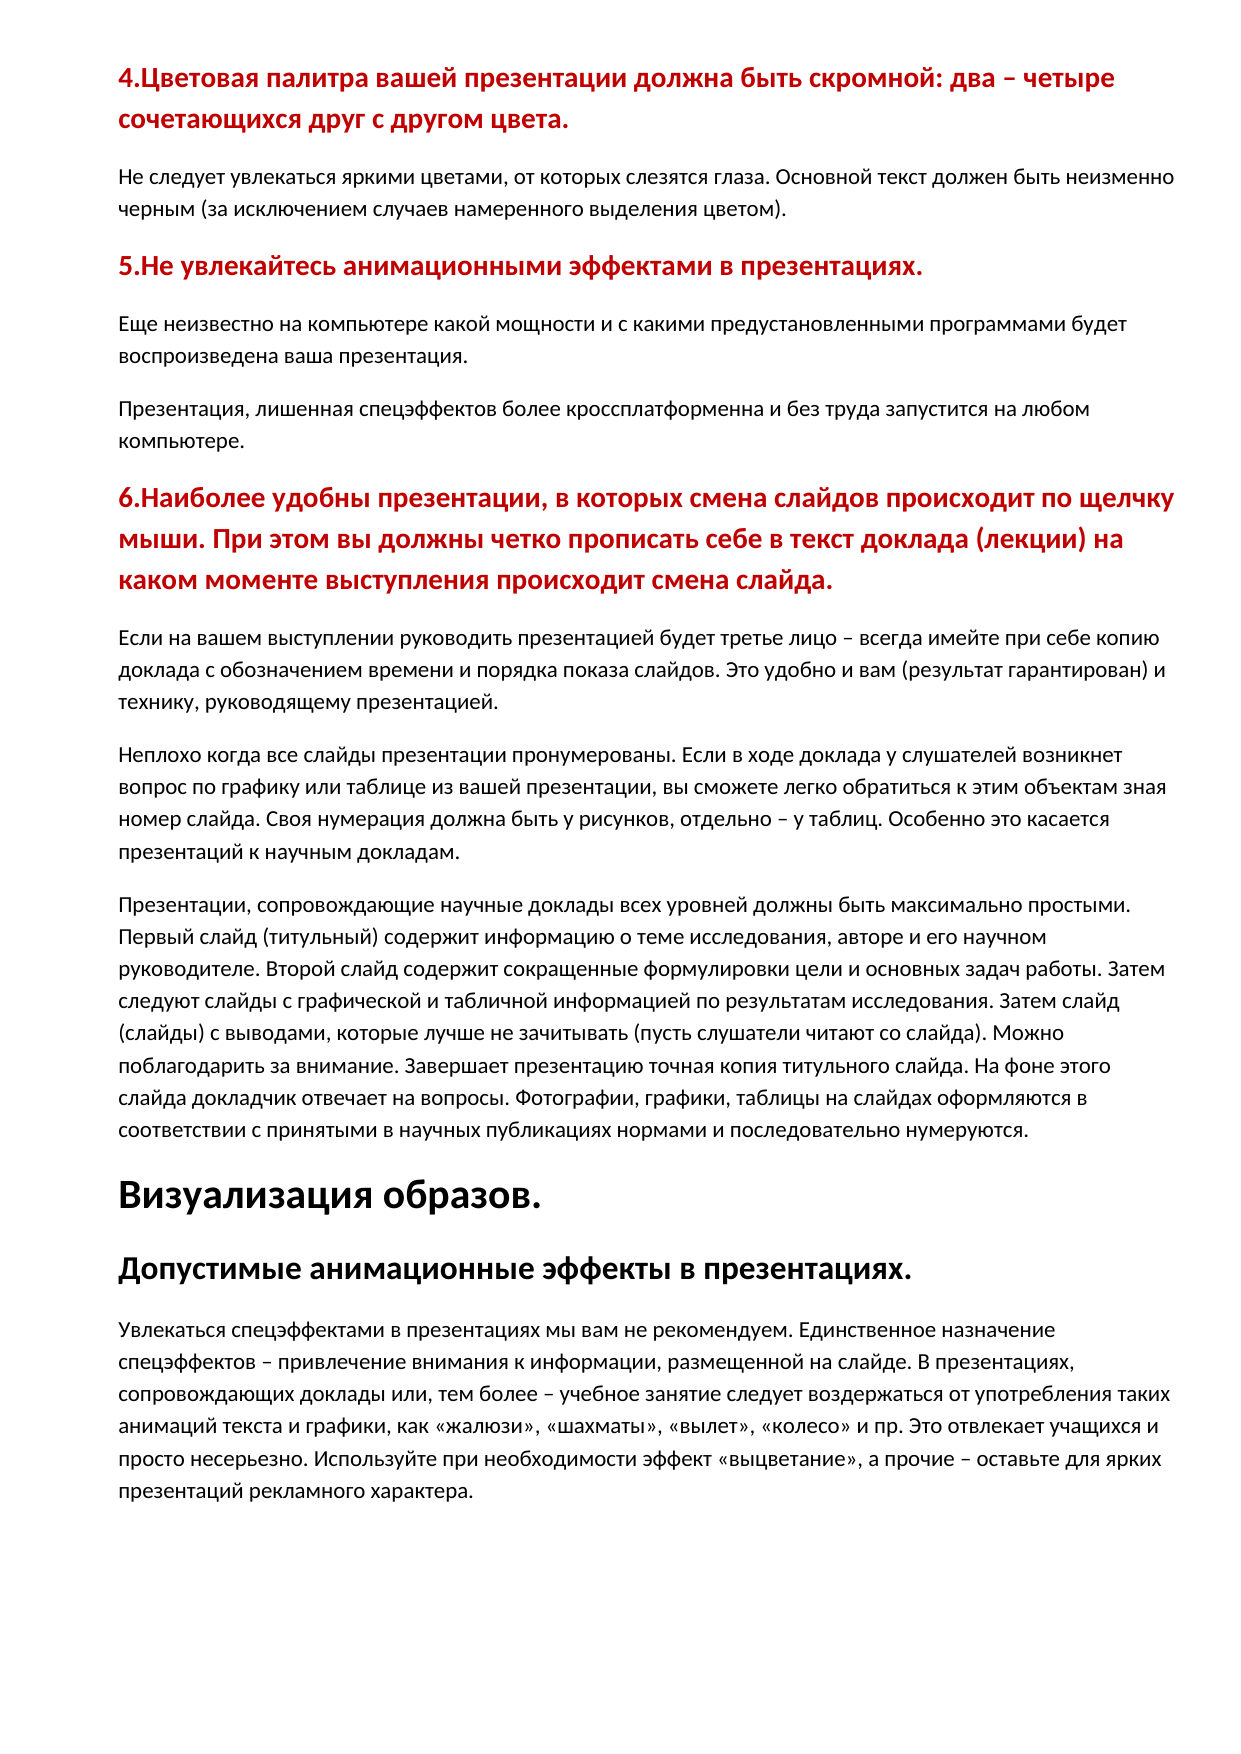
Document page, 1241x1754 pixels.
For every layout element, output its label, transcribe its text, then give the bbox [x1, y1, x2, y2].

text Еще неизвестно на компьютере какой мощности и с какими предустановленными программами будет воспроизведена ваша презентация. [118, 309, 1181, 369]
text Презентации, сопровождающие научные доклады всех уровней должны быть максимально простыми. Первый слайд (титульный) содержит информацию о теме исследования, авторе и его научном руководителе. Второй слайд содержит сокращенные формулировки цели и основных задач работы. Затем следуют слайды с графической и табличной информацией по результатам исследования. Затем слайд (слайды) с выводами, которые лучше не зачитывать (пусть слушатели читают со слайда). Можно поблагодарить за внимание. Завершает презентацию точная копия титульного слайда. На фоне этого слайда докладчик отвечает на вопросы. Фотографии, графики, таблицы на слайдах оформляются в соответствии с принятыми в научных публикациях нормами и последовательно нумеруются. [118, 890, 1181, 1143]
text 6.Наиболее удобны презентации, в которых смена слайдов происходит по щелчку мыши. При этом вы должны четко прописать себе в текст доклада (лекции) на каком моменте выступления происходит смена слайда. [118, 479, 1181, 597]
text 4.Цветовая палитра вашей презентации должна быть скромной: два – четыре сочетающихся друг с другом цвета. [118, 59, 1181, 136]
text Презентация, лишенная спецэффектов более кроссплатформенна и без труда запустится на любом компьютере. [118, 394, 1181, 454]
text Увлекаться спецэффектами в презентациях мы вам не рекомендуем. Единственное назначение спецэффектов – привлечение внимания к информации, размещенной на слайде. В презентациях, сопровождающих доклады или, тем более – учебное занятие следует воздержаться от употребления таких анимаций текста и графики, как «жалюзи», «шахматы», «вылет», «колесо» и пр. Это отвлекает учащихся и просто несерьезно. Используйте при необходимости эффект «выцветание», а прочие – оставьте для ярких презентаций рекламного характера. [118, 1315, 1181, 1504]
text Не следует увлекаться яркими цветами, от которых слезятся глаза. Основной текст должен быть неизменно черным (за исключением случаев намеренного выделения цветом). [118, 162, 1181, 222]
text Визуализация образов. [118, 1168, 1181, 1219]
text Допустимые анимационные эффекты в презентациях. [118, 1247, 1181, 1288]
text Неплохо когда все слайды презентации пронумерованы. Если в ходе доклада у слушателей возникнет вопрос по графику или таблице из вашей презентации, вы сможете легко обратиться к этим объектам зная номер слайда. Своя нумерация должна быть у рисунков, отдельно – у таблиц. Особенно это касается презентаций к научным докладам. [118, 740, 1181, 865]
text Если на вашем выступлении руководить презентацией будет третье лицо – всегда имейте при себе копию доклада с обозначением времени и порядка показа слайдов. Это удобно и вам (результат гарантирован) и технику, руководящему презентацией. [118, 623, 1181, 715]
text 5.Не увлекайтесь анимационными эффектами в презентациях. [118, 247, 1181, 283]
